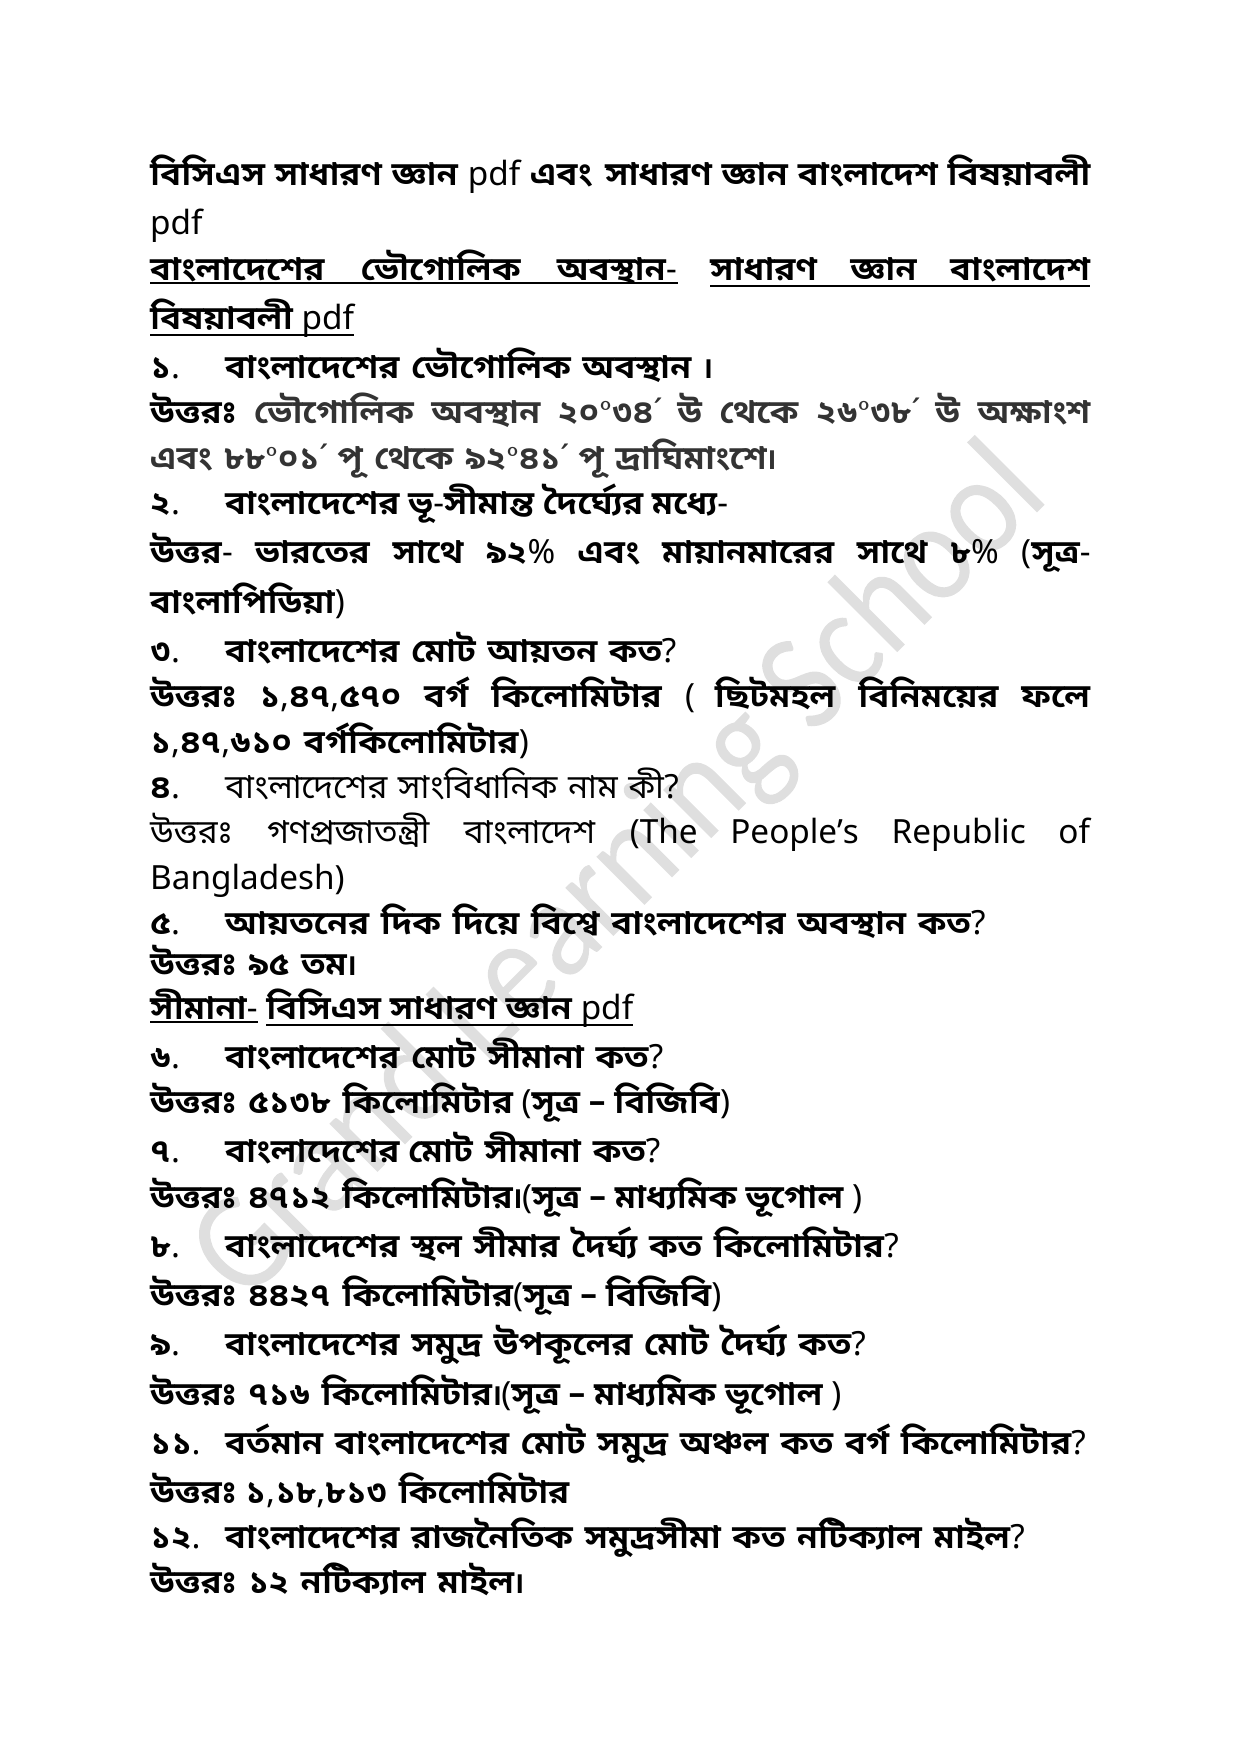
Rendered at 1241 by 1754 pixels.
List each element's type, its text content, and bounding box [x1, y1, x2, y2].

text ১. বাংলাদেশের ভৌগোলিক অবস্থান । [150, 343, 1090, 388]
text ৪. বাংলাদেশের সাংবিধানিক নাম কী? [150, 763, 1090, 808]
text ৭. বাংলাদেশের মোট সীমানা কত? [150, 1127, 1090, 1173]
text বাংলাদেশের ভৌগোলিক অবস্থান- সাধারণ জ্ঞান বাংলাদেশ বিষয়াবলী pdf [150, 244, 1090, 343]
text উত্তরঃ ১,১৮,৮১৩ কিলোমিটার [150, 1468, 1090, 1513]
text উত্তরঃ ৪৭১২ কিলোমিটার।(সূত্র – মাধ্যমিক ভূগোল ) [150, 1173, 1090, 1222]
text ১২. বাংলাদেশের রাজনৈতিক সমুদ্রসীমা কত নটিক্যাল মাইল? [150, 1513, 1090, 1562]
text ৩. বাংলাদেশের মোট আয়তন কত? [150, 627, 1090, 672]
text উত্তরঃ ৪৪২৭ কিলোমিটার(সূত্র – বিজিবি) [150, 1271, 1090, 1320]
text ২. বাংলাদেশের ভূ-সীমান্ত দৈর্ঘ্যের মধ্যে- [150, 479, 1090, 528]
text উত্তরঃ ভৌগোলিক অবস্থান ২০°৩৪´ উ থেকে ২৬°৩৮´ উ অক্ষাংশ এবং ৮৮°০১´ পূ থেকে ৯২°৪১´ পূ দ্রাঘিমাংশে। [150, 388, 1090, 479]
text সীমানা- বিসিএস সাধারণ জ্ঞান pdf [150, 983, 1090, 1033]
text ৬. বাংলাদেশের মোট সীমানা কত? [150, 1033, 1090, 1078]
text ৯. বাংলাদেশের সমুদ্র উপকূলের মোট দৈর্ঘ্য কত? [150, 1320, 1090, 1369]
text বিসিএস সাধারণ জ্ঞান pdf এবং সাধারণ জ্ঞান বাংলাদেশ বিষয়াবলী pdf [150, 150, 1090, 244]
text উত্তরঃ ৭১৬ কিলোমিটার।(সূত্র – মাধ্যমিক ভূগোল ) [150, 1369, 1090, 1418]
text উত্তরঃ ৫১৩৮ কিলোমিটার (সূত্র – বিজিবি) [150, 1078, 1090, 1127]
text উত্তর- ভারতের সাথে ৯২% এবং মায়ানমারের সাথে ৮% (সূত্র- বাংলাপিডিয়া) [150, 528, 1090, 627]
text উত্তরঃ গণপ্রজাতন্ত্রী বাংলাদেশ (The People’s Republic of Bangladesh) [150, 808, 1090, 899]
text উত্তরঃ ১২ নটিক্যাল মাইল। [150, 1562, 1090, 1601]
text ৫. আয়তনের দিক দিয়ে বিশ্বে বাংলাদেশের অবস্থান কত? [150, 899, 1090, 944]
text ১১. বর্তমান বাংলাদেশের মোট সমুদ্র অঞ্চল কত বর্গ কিলোমিটার? [150, 1418, 1090, 1468]
text ৮. বাংলাদেশের স্থল সীমার দৈর্ঘ্য কত কিলোমিটার? [150, 1222, 1090, 1271]
text উত্তরঃ ৯৫ তম। [150, 944, 1090, 983]
text উত্তরঃ ১,৪৭,৫৭০ বর্গ কিলোমিটার ( ছিটমহল বিনিময়ের ফলে ১,৪৭,৬১০ বর্গকিলোমিটার) [150, 672, 1090, 763]
